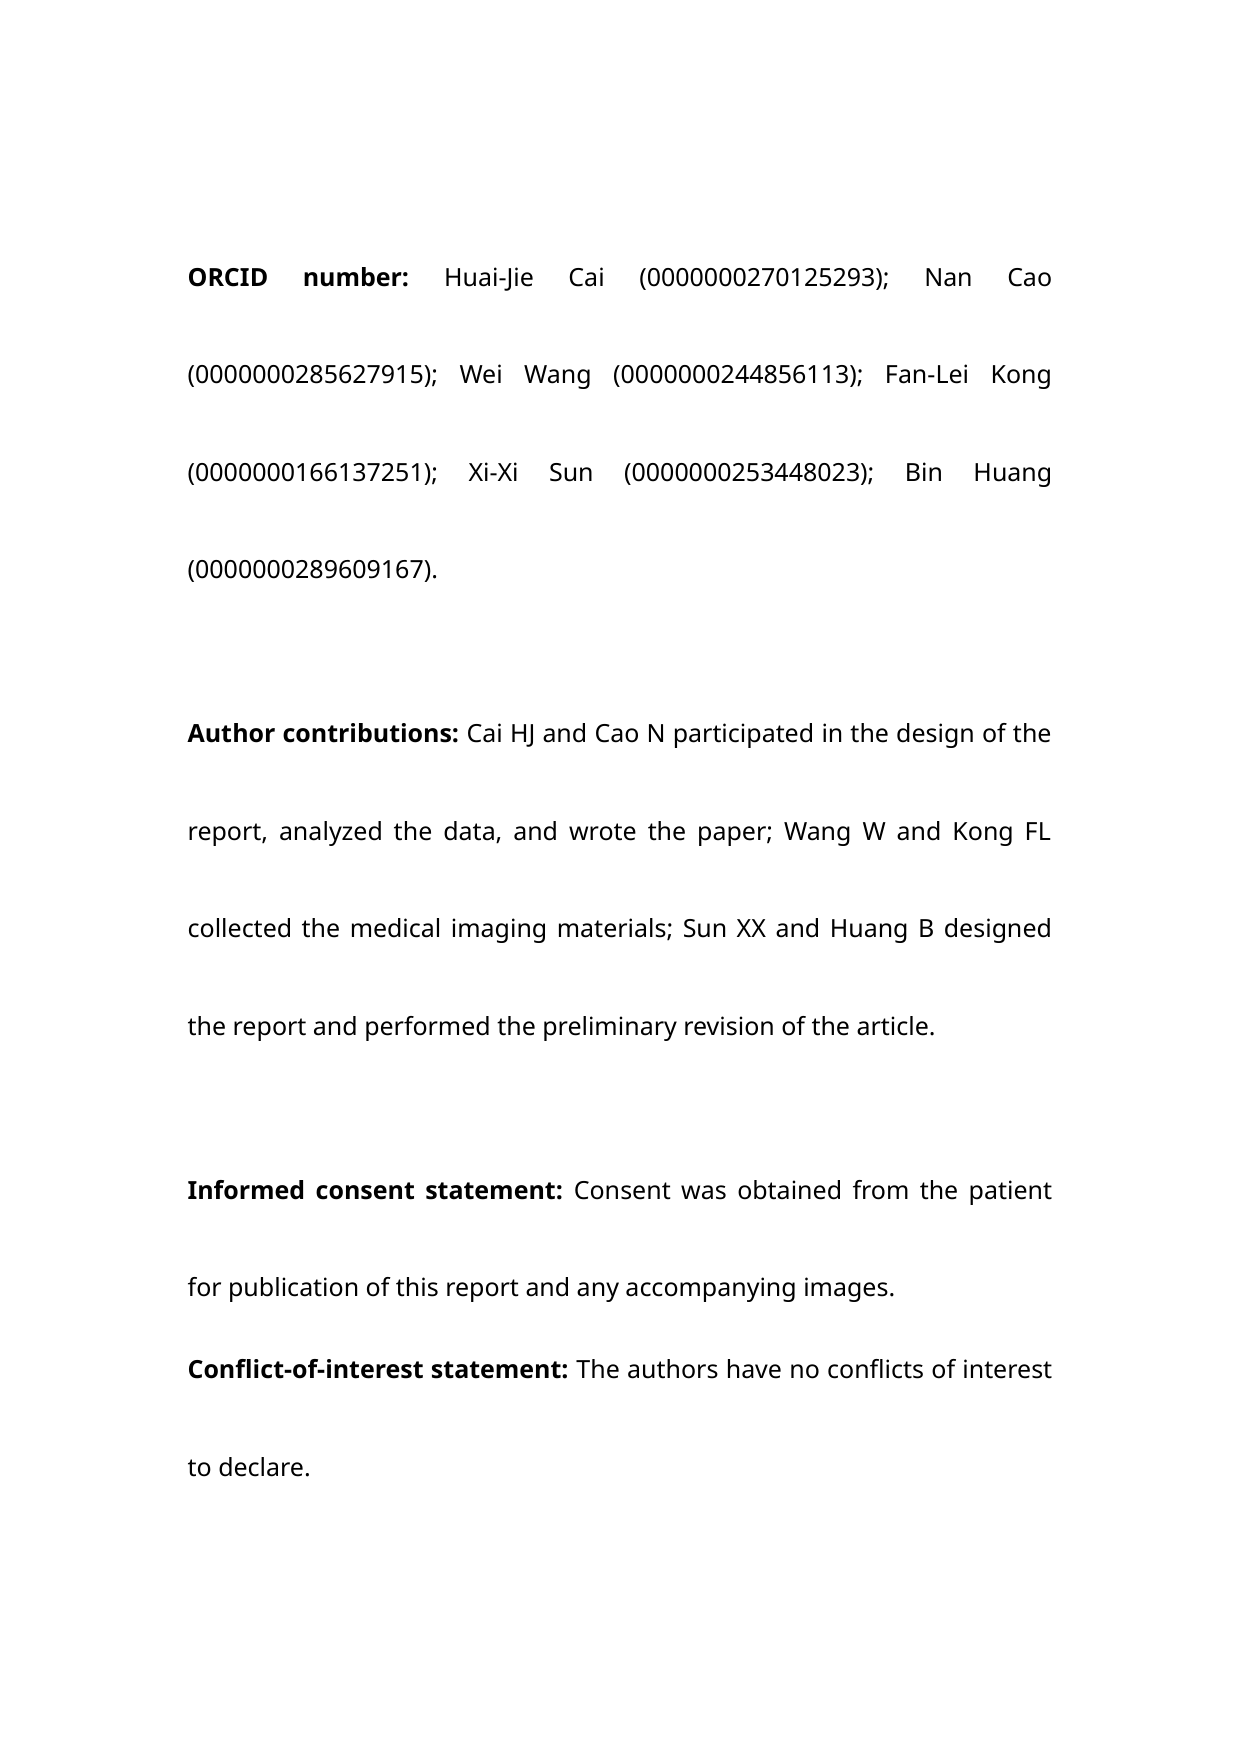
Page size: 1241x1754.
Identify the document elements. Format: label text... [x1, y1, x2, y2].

subtitle ORCID number: Huai-Jie Cai (0000000270125293); Nan Cao (0000000285627915); Wei Wang (0000000244856113); Fan-Lei Kong (0000000166137251); Xi-Xi Sun (0000000253448023); Bin Huang (0000000289609167). [187, 244, 1053, 601]
subtitle Informed consent statement: Consent was obtained from the patient for publication of this report and any accompanying images. [187, 1157, 1053, 1319]
subtitle Author contributions: Cai HJ and Cao N participated in the design of the report, analyzed the data, and wrote the paper; Wang W and Kong FL collected the medical imaging materials; Sun XX and Huang B designed the report and performed the preliminary revision of the article. [187, 700, 1053, 1058]
subtitle Conflict-of-interest statement: The authors have no conflicts of interest to declare. [187, 1336, 1053, 1499]
